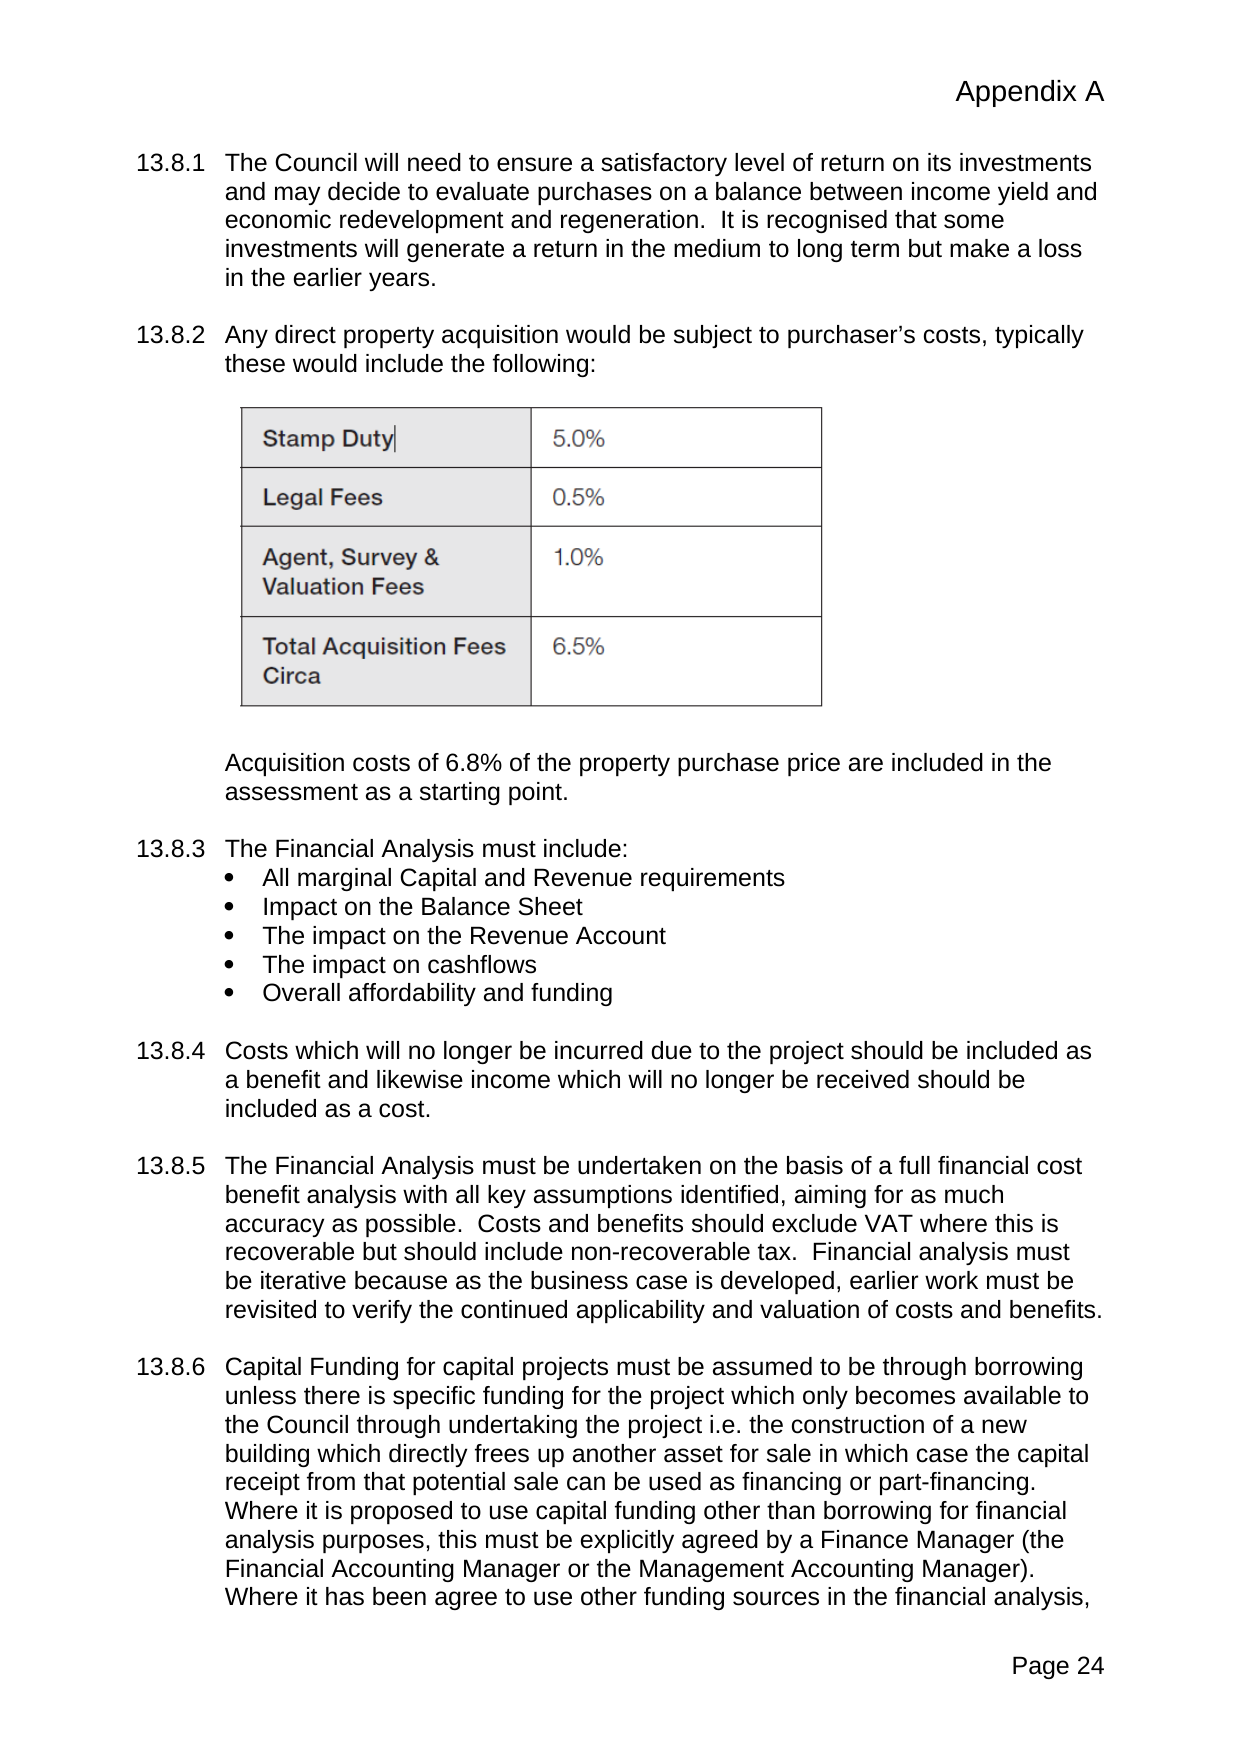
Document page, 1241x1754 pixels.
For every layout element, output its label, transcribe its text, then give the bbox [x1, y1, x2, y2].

list Impact on the Balance Sheet [224, 892, 1104, 921]
list 13.8.3 The Financial Analysis must include: [136, 834, 1104, 863]
list Overall affordability and funding [224, 978, 1104, 1007]
list 13.8.2 Any direct property acquisition would be subject to purchaser’s costs, typically these would include the following: [136, 320, 1104, 378]
list The impact on cashflows [224, 949, 1104, 978]
list 13.8.1 The Council will need to ensure a satisfactory level of return on its investments and may decide to evaluate purchases on a balance between income yield and economic redevelopment and regeneration. It is recognised that some investments will generate a return in the medium to long term but make a loss in the earlier years. [136, 148, 1104, 291]
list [136, 1352, 1104, 1611]
list The impact on the Revenue Account [224, 921, 1104, 949]
list Acquisition costs of 6.8% of the property purchase price are included in the assessment as a starting point. [224, 748, 1104, 806]
list 13.8.5 The Financial Analysis must be undertaken on the basis of a full financial cost benefit analysis with all key assumptions identified, aiming for as much accuracy as possible. Costs and benefits should exclude VAT where this is recoverable but should include non-recoverable tax. Financial analysis must be iterative because as the business case is developed, earlier work must be revisited to verify the continued applicability and valuation of costs and benefits. [136, 1151, 1104, 1323]
picture [239, 406, 829, 720]
list All marginal Capital and Revenue requirements [224, 863, 1104, 892]
list 13.8.4 Costs which will no longer be incurred due to the project should be included as a benefit and likewise income which will no longer be received should be included as a cost. [136, 1036, 1104, 1122]
